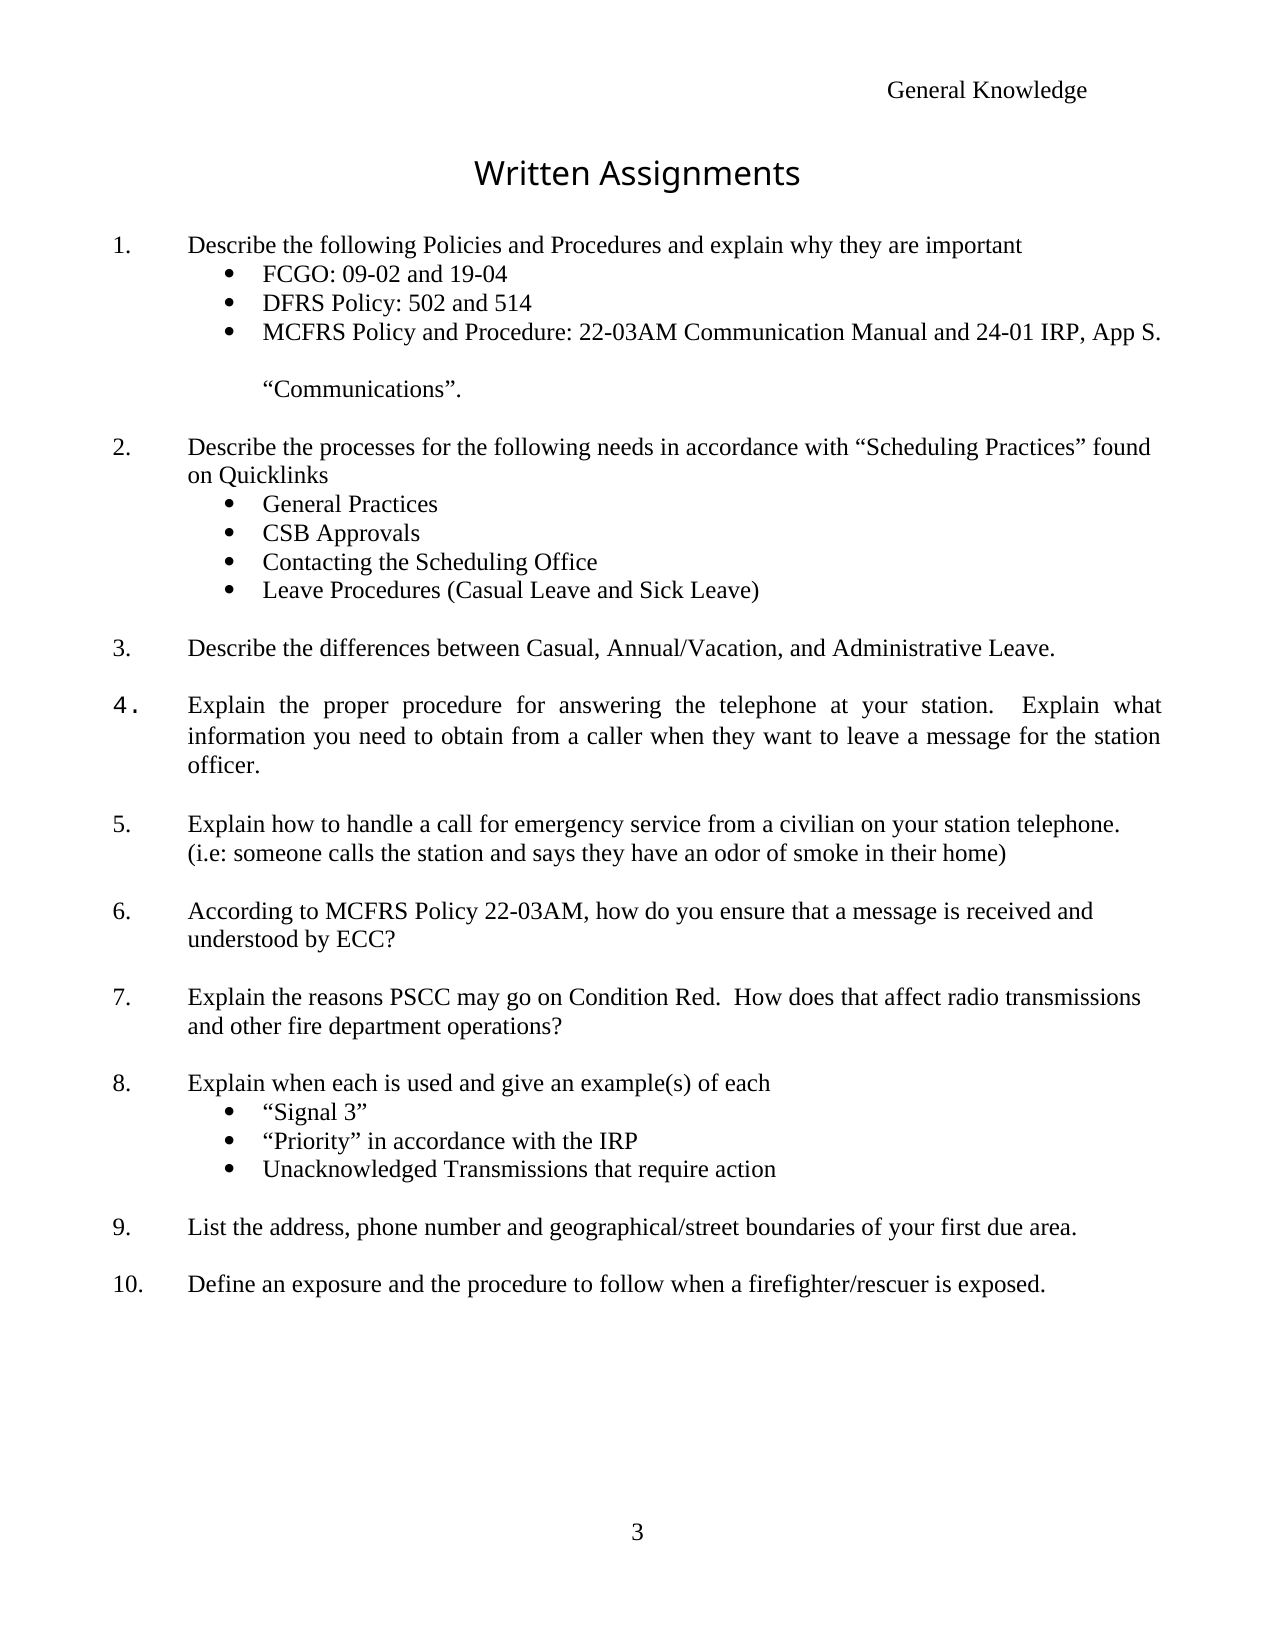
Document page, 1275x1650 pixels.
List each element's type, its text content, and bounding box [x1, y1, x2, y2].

subtitle Written Assignments [112, 150, 1162, 195]
text 8. Explain when each is used and give an example(s) of each [112, 1068, 1162, 1097]
text 2. Describe the processes for the following needs in accordance with “Scheduling Practices” found on Quicklinks [112, 432, 1162, 489]
list FCGO: 09-02 and 19-04 [225, 259, 1162, 288]
list Leave Procedures (Casual Leave and Sick Leave) [225, 575, 1162, 604]
list MCFRS Policy and Procedure: 22-03AM Communication Manual and 24-01 IRP, App S. “Communications”. [225, 317, 1162, 403]
list DFRS Policy: 502 and 514 [225, 288, 1162, 317]
text 4. Explain the proper procedure for answering the telephone at your station. Explain what information you need to obtain from a caller when they want to leave a message for the station officer. [112, 690, 1162, 781]
list CSB Approvals [225, 518, 1162, 547]
text 6. According to MCFRS Policy 22-03AM, how do you ensure that a message is received and understood by ECC? [112, 896, 1162, 953]
list Unacknowledged Transmissions that require action [225, 1154, 1162, 1183]
text 7. Explain the reasons PSCC may go on Condition Red. How does that affect radio transmissions and other fire department operations? [112, 982, 1162, 1039]
list General Practices [225, 489, 1162, 518]
list “Signal 3” [225, 1097, 1162, 1126]
list Contacting the Scheduling Office [225, 547, 1162, 575]
list “Priority” in accordance with the IRP [225, 1126, 1162, 1154]
text 5. Explain how to handle a call for emergency service from a civilian on your station telephone. (i.e: someone calls the station and says they have an odor of smoke in their home) [112, 809, 1162, 867]
text 10. Define an exposure and the procedure to follow when a firefighter/rescuer is exposed. [112, 1269, 1162, 1298]
text 1. Describe the following Policies and Procedures and explain why they are important [112, 230, 1162, 259]
text 3. Describe the differences between Casual, Annual/Vacation, and Administrative Leave. [112, 633, 1162, 662]
text 9. List the address, phone number and geographical/street boundaries of your first due area. [112, 1212, 1162, 1241]
